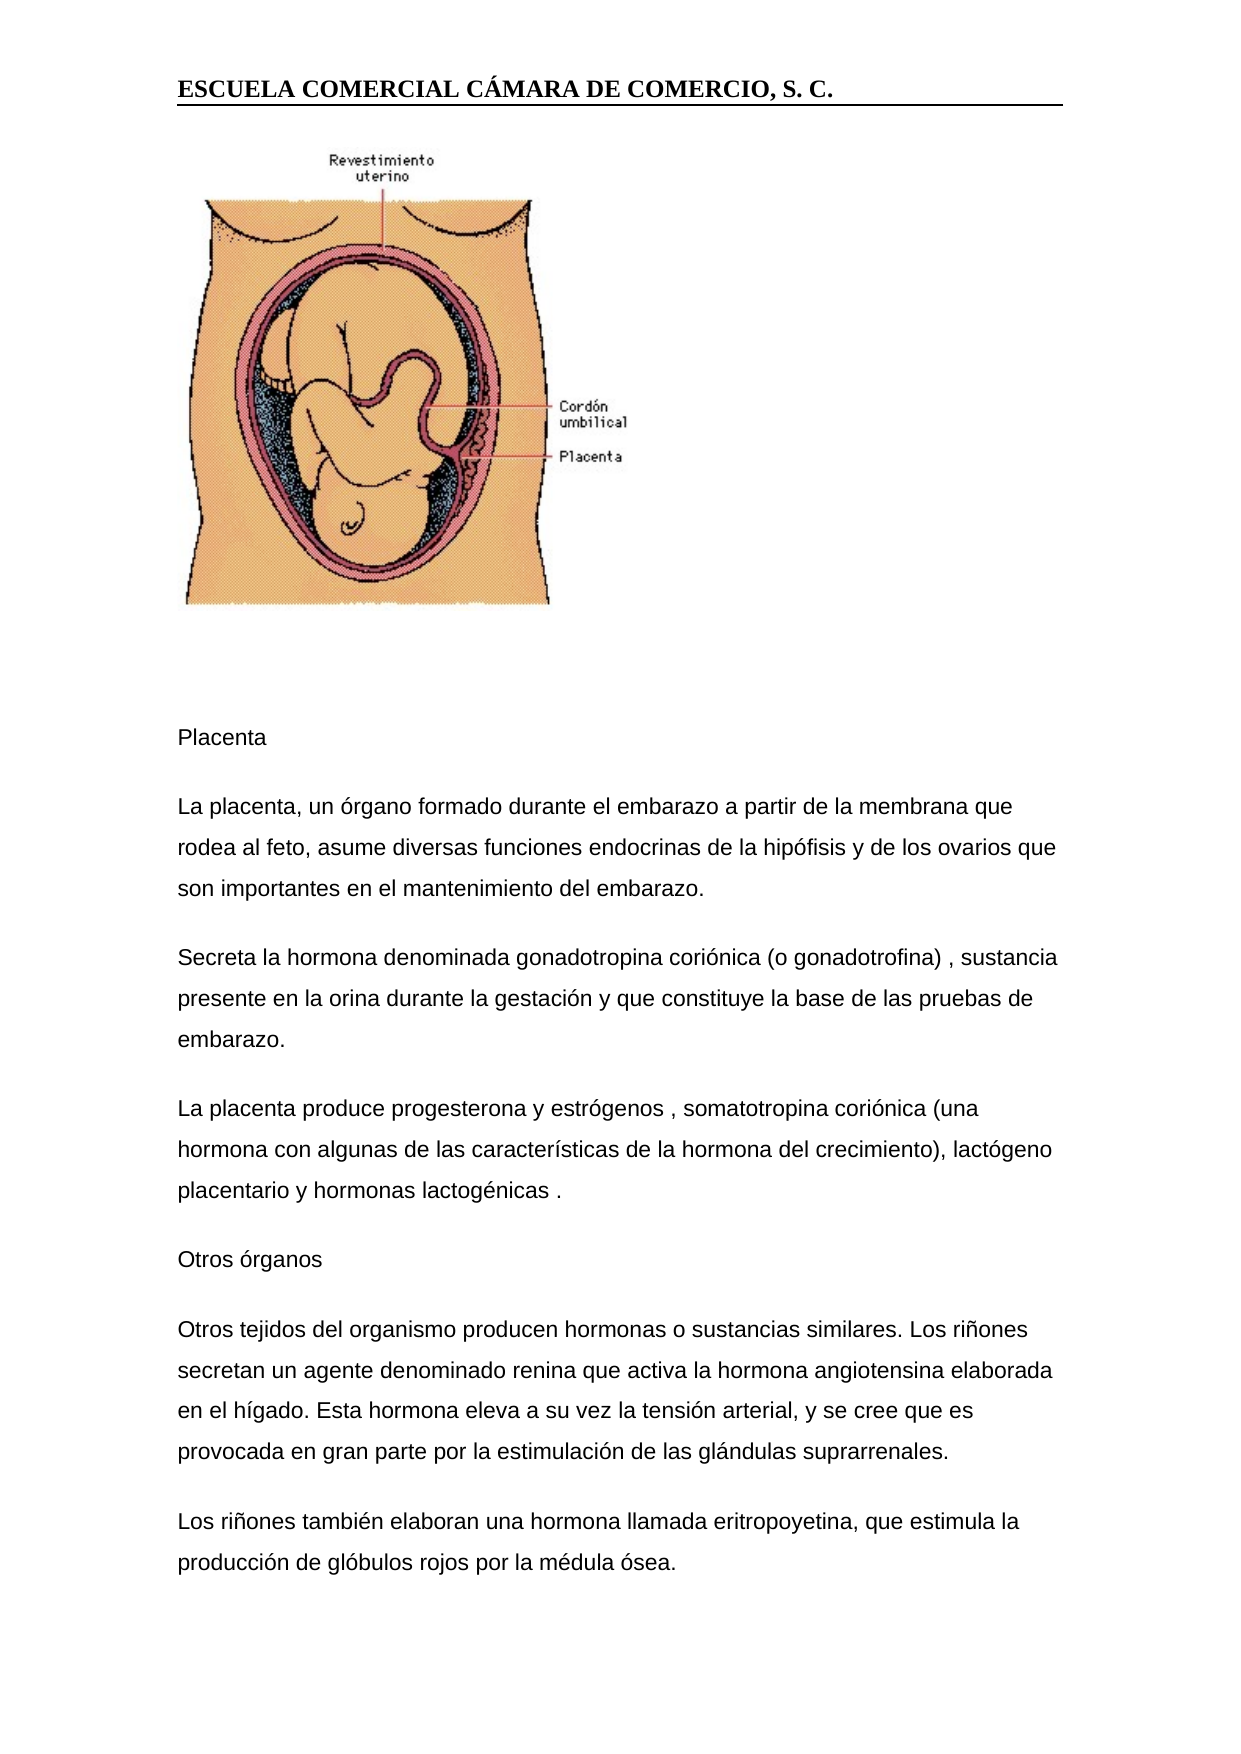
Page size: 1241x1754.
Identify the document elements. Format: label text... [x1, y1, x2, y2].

text Secreta la hormona denominada gonadotropina coriónica (o gonadotrofina) , sustancia presente en la orina durante la gestación y que constituye la base de las pruebas de embarazo. [177, 930, 1063, 1052]
text Placenta [177, 709, 1063, 750]
text Otros tejidos del organismo producen hormonas o sustancias similares. Los riñones secretan un agente denominado renina que activa la hormona angiotensina elaborada en el hígado. Esta hormona eleva a su vez la tensión arterial, y se cree que es provocada en gran parte por la estimulación de las glándulas suprarrenales. [177, 1302, 1063, 1464]
text La placenta produce progesterona y estrógenos , somatotropina coriónica (una hormona con algunas de las características de la hormona del crecimiento), lactógeno placentario y hormonas lactogénicas . [177, 1081, 1063, 1203]
text La placenta, un órgano formado durante el embarazo a partir de la membrana que rodea al feto, asume diversas funciones endocrinas de la hipófisis y de los ovarios que son importantes en el mantenimiento del embarazo. [177, 779, 1063, 901]
text Otros órganos [177, 1232, 1063, 1273]
picture [177, 147, 631, 611]
text Los riñones también elaboran una hormona llamada eritropoyetina, que estimula la producción de glóbulos rojos por la médula ósea. [177, 1493, 1063, 1575]
